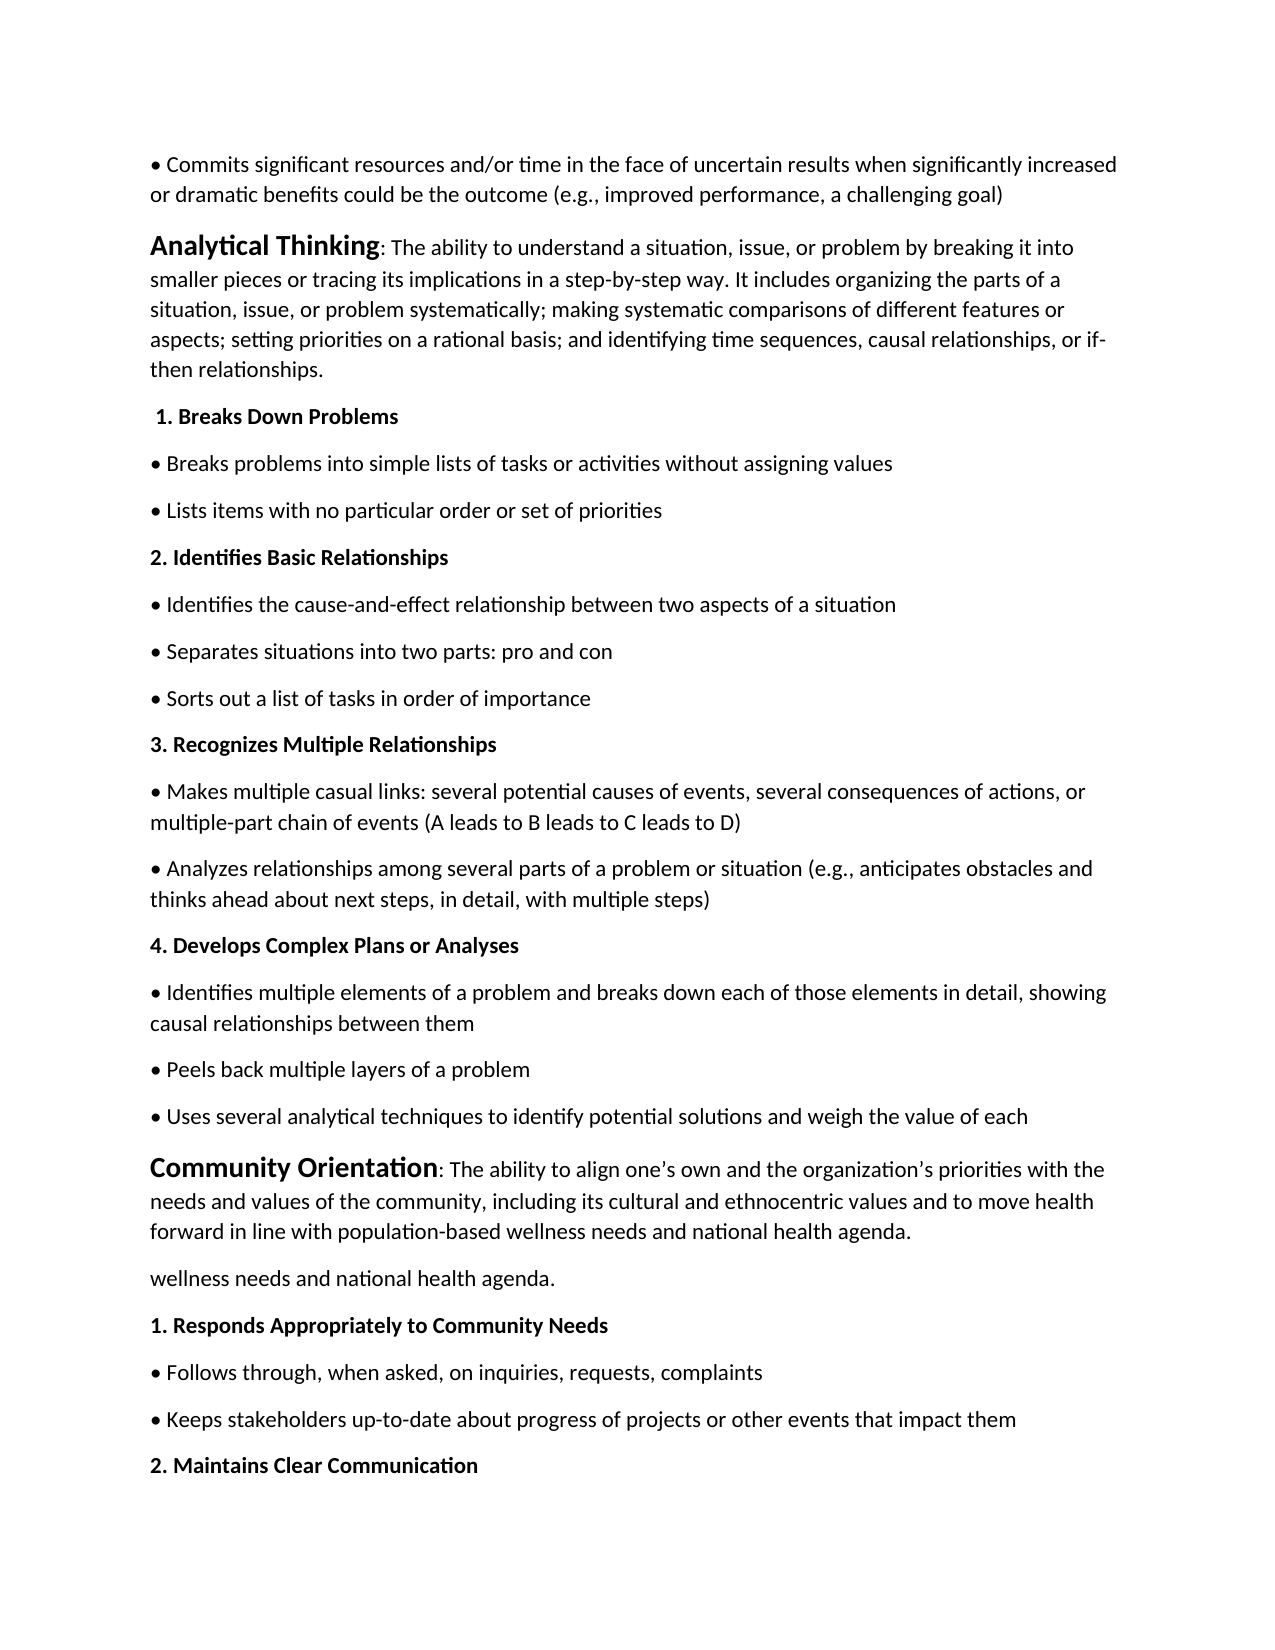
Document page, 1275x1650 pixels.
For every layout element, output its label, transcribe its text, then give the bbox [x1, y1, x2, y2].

text • Identifies multiple elements of a problem and breaks down each of those elements in detail, showing causal relationships between them [150, 978, 1125, 1037]
text • Separates situations into two parts: pro and con [150, 637, 1125, 665]
text Analytical Thinking: The ability to understand a situation, issue, or problem by breaking it into smaller pieces or tracing its implications in a step-by-step way. It includes organizing the parts of a situation, issue, or problem systematically; making systematic comparisons of different features or aspects; setting priorities on a rational basis; and identifying time sequences, causal relationships, or if-then relationships. [150, 227, 1125, 383]
text • Breaks problems into simple lists of tasks or activities without assigning values [150, 449, 1125, 477]
text • Lists items with no particular order or set of priorities [150, 496, 1125, 524]
text wellness needs and national health agenda. [150, 1264, 1125, 1292]
text • Commits significant resources and/or time in the face of uncertain results when significantly increased or dramatic benefits could be the outcome (e.g., improved performance, a challenging goal) [150, 150, 1125, 208]
text • Identifies the cause-and-effect relationship between two aspects of a situation [150, 590, 1125, 618]
text Community Orientation: The ability to align one’s own and the organization’s priorities with the needs and values of the community, including its cultural and ethnocentric values and to move health forward in line with population-based wellness needs and national health agenda. [150, 1149, 1125, 1245]
text 1. Breaks Down Problems [150, 402, 1125, 430]
text • Analyzes relationships among several parts of a problem or situation (e.g., anticipates obstacles and thinks ahead about next steps, in detail, with multiple steps) [150, 854, 1125, 913]
text 1. Responds Appropriately to Community Needs [150, 1311, 1125, 1339]
text 4. Develops Complex Plans or Analyses [150, 932, 1125, 959]
text • Peels back multiple layers of a problem [150, 1056, 1125, 1083]
text • Keeps stakeholders up-to-date about progress of projects or other events that impact them [150, 1405, 1125, 1433]
text • Sorts out a list of tasks in order of importance [150, 684, 1125, 712]
text • Follows through, when asked, on inquiries, requests, complaints [150, 1358, 1125, 1386]
text 2. Maintains Clear Communication [150, 1452, 1125, 1480]
text 3. Recognizes Multiple Relationships [150, 731, 1125, 758]
text 2. Identifies Basic Relationships [150, 543, 1125, 571]
text • Uses several analytical techniques to identify potential solutions and weigh the value of each [150, 1102, 1125, 1130]
text • Makes multiple casual links: several potential causes of events, several consequences of actions, or multiple-part chain of events (A leads to B leads to C leads to D) [150, 777, 1125, 836]
